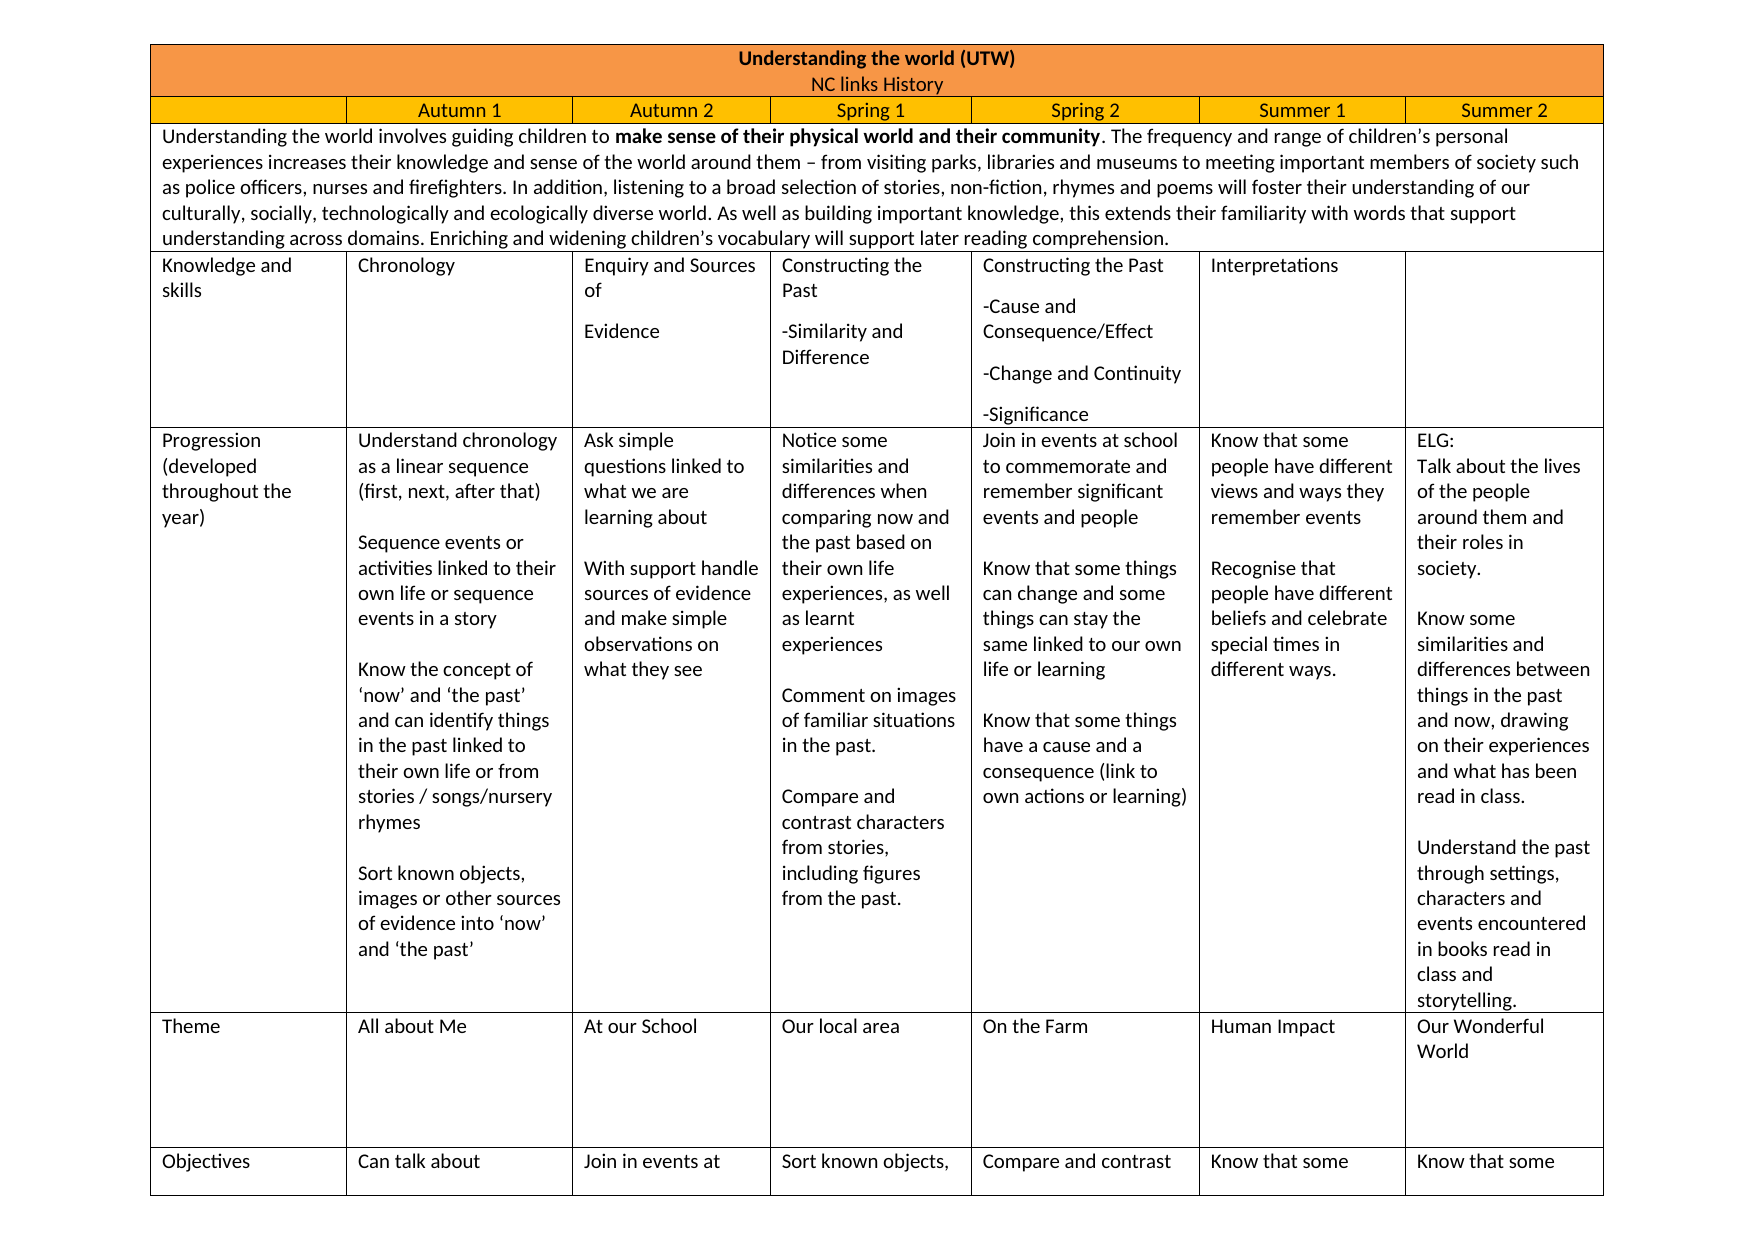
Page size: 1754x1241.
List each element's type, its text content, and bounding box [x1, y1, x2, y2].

table_cell Autumn 2 [573, 97, 770, 123]
table_cell Ask simple questions linked to what we are learning about With support handle sources of evidence and make simple observations on what they see [573, 428, 770, 1012]
table_cell Our local area [771, 1013, 971, 1147]
table_cell Spring 2 [972, 97, 1199, 123]
table_cell [151, 97, 346, 123]
table_cell Summer 1 [1200, 97, 1405, 123]
table_cell Autumn 1 [347, 97, 572, 123]
table_cell [1406, 252, 1603, 427]
table_cell Human Impact [1200, 1013, 1405, 1147]
table_cell Summer 2 [1406, 97, 1603, 123]
table_cell Join in events at school to commemorate and remember significant events and people Know that some things can change and some things can stay the same linked to our own life or learning Know that some things have a cause and a consequence (link to own actions or learning) [972, 428, 1199, 1012]
table_cell Understand chronology as a linear sequence (first, next, after that) Sequence events or activities linked to their own life or sequence events in a story Know the concept of ‘now’ and ‘the past’ and can identify things in the past linked to their own life or from stories / songs/nursery rhymes Sort known objects, images or other sources of evidence into ‘now’ and ‘the past’ [347, 428, 572, 1012]
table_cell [1406, 1148, 1603, 1195]
table_cell Progression (developed throughout the year) [151, 428, 346, 1012]
table_cell Interpretations [1200, 252, 1405, 427]
table_cell Notice some similarities and differences when comparing now and the past based on their own life experiences, as well as learnt experiences Comment on images of familiar situations in the past. Compare and contrast characters from stories, including figures from the past. [771, 428, 971, 1012]
table_cell At our School [573, 1013, 770, 1147]
table_cell Knowledge and skills [151, 252, 346, 427]
table_cell On the Farm [972, 1013, 1199, 1147]
table_cell Understanding the world involves guiding children to make sense of their physical world and their community. The frequency and range of children’s personal experiences increases their knowledge and sense of the world around them – from visiting parks, libraries and museums to meeting important members of society such as police officers, nurses and firefighters. In addition, listening to a broad selection of stories, non-fiction, rhymes and poems will foster their understanding of our culturally, socially, technologically and ecologically diverse world. As well as building important knowledge, this extends their familiarity with words that support understanding across domains. Enriching and widening children’s vocabulary will support later reading comprehension. [151, 124, 1603, 251]
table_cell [1200, 1148, 1405, 1195]
table_cell Objectives [151, 1148, 346, 1195]
table_cell Theme [151, 1013, 346, 1147]
table_cell Constructing the Past -Similarity and Difference [771, 252, 971, 427]
table_cell Chronology [347, 252, 572, 427]
table_cell Enquiry and Sources of Evidence [573, 252, 770, 427]
table_cell ELG: Talk about the lives of the people around them and their roles in society. Know some similarities and differences between things in the past and now, drawing on their experiences and what has been read in class. Understand the past through settings, characters and events encountered in books read in class and storytelling. [1406, 428, 1603, 1012]
table_cell Our Wonderful World [1406, 1013, 1603, 1147]
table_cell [347, 1148, 572, 1195]
table_cell All about Me [347, 1013, 572, 1147]
table_cell Spring 1 [771, 97, 971, 123]
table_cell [573, 1148, 770, 1195]
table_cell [771, 1148, 971, 1195]
table_cell Constructing the Past -Cause and Consequence/Effect -Change and Continuity -Significance [972, 252, 1199, 427]
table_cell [972, 1148, 1199, 1195]
table_header Understanding the world (UTW) NC links History [151, 45, 1603, 96]
